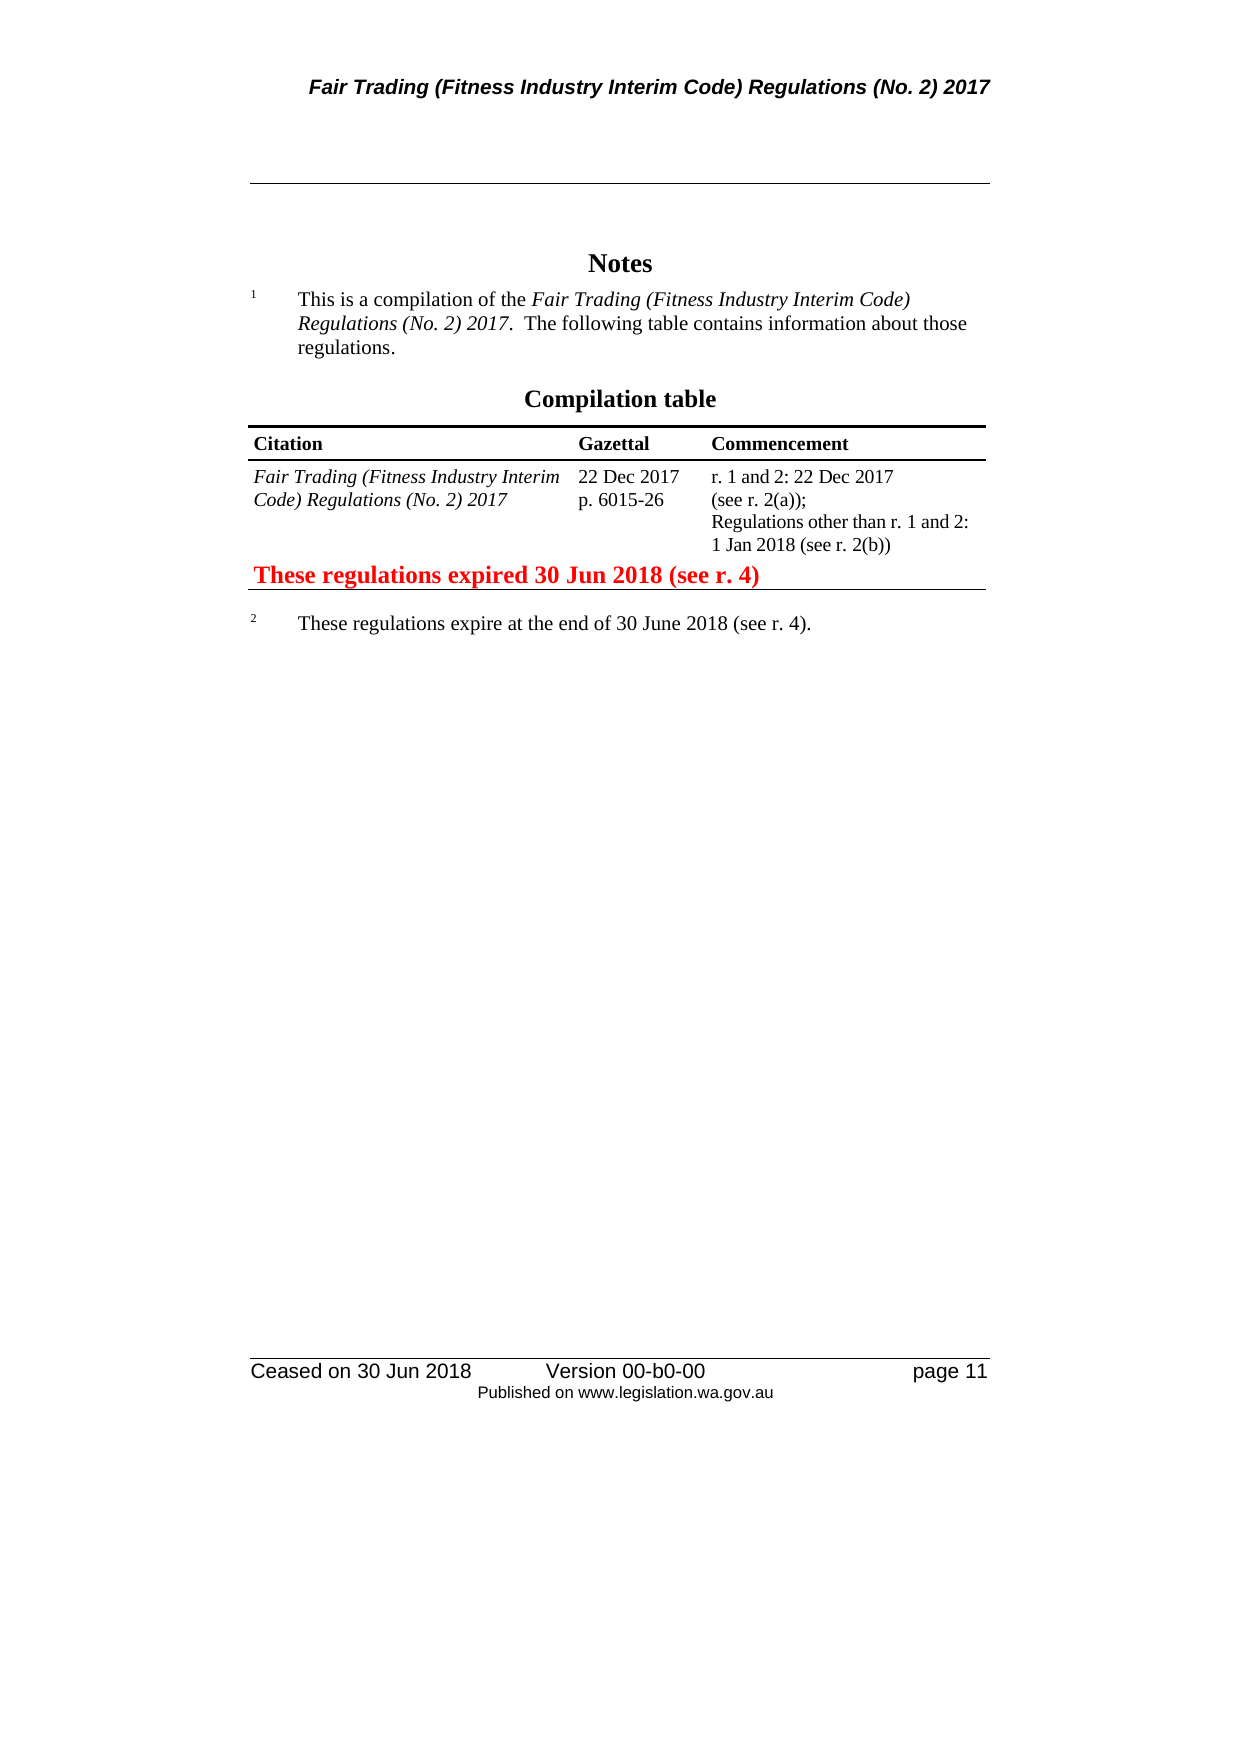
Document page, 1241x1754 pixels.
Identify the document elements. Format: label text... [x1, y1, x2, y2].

table_cell These regulations expired 30 Jun 2018 (see r. 4) [248, 560, 986, 589]
subtitle Compilation table [250, 384, 990, 413]
text 2 These regulations expire at the end of 30 June 2018 (see r. 4). [250, 611, 990, 635]
table_header Gazettal [572, 428, 705, 459]
table_cell Fair Trading (Fitness Industry Interim Code) Regulations (No. 2) 2017 [248, 461, 572, 560]
text 1 This is a compilation of the Fair Trading (Fitness Industry Interim Code) Regulations (No. 2) 2017. The following table contains information about those regulations. [250, 287, 990, 359]
table_header Commencement [705, 428, 986, 459]
table_header Citation [248, 428, 572, 459]
subtitle Notes [250, 247, 990, 279]
table_cell 22 Dec 2017 p. 6015-26 [572, 461, 705, 560]
table_cell r. 1 and 2: 22 Dec 2017 (see r. 2(a)); Regulations other than r. 1 and 2: 1 Jan 2018 (see r. 2(b)) [705, 461, 986, 560]
